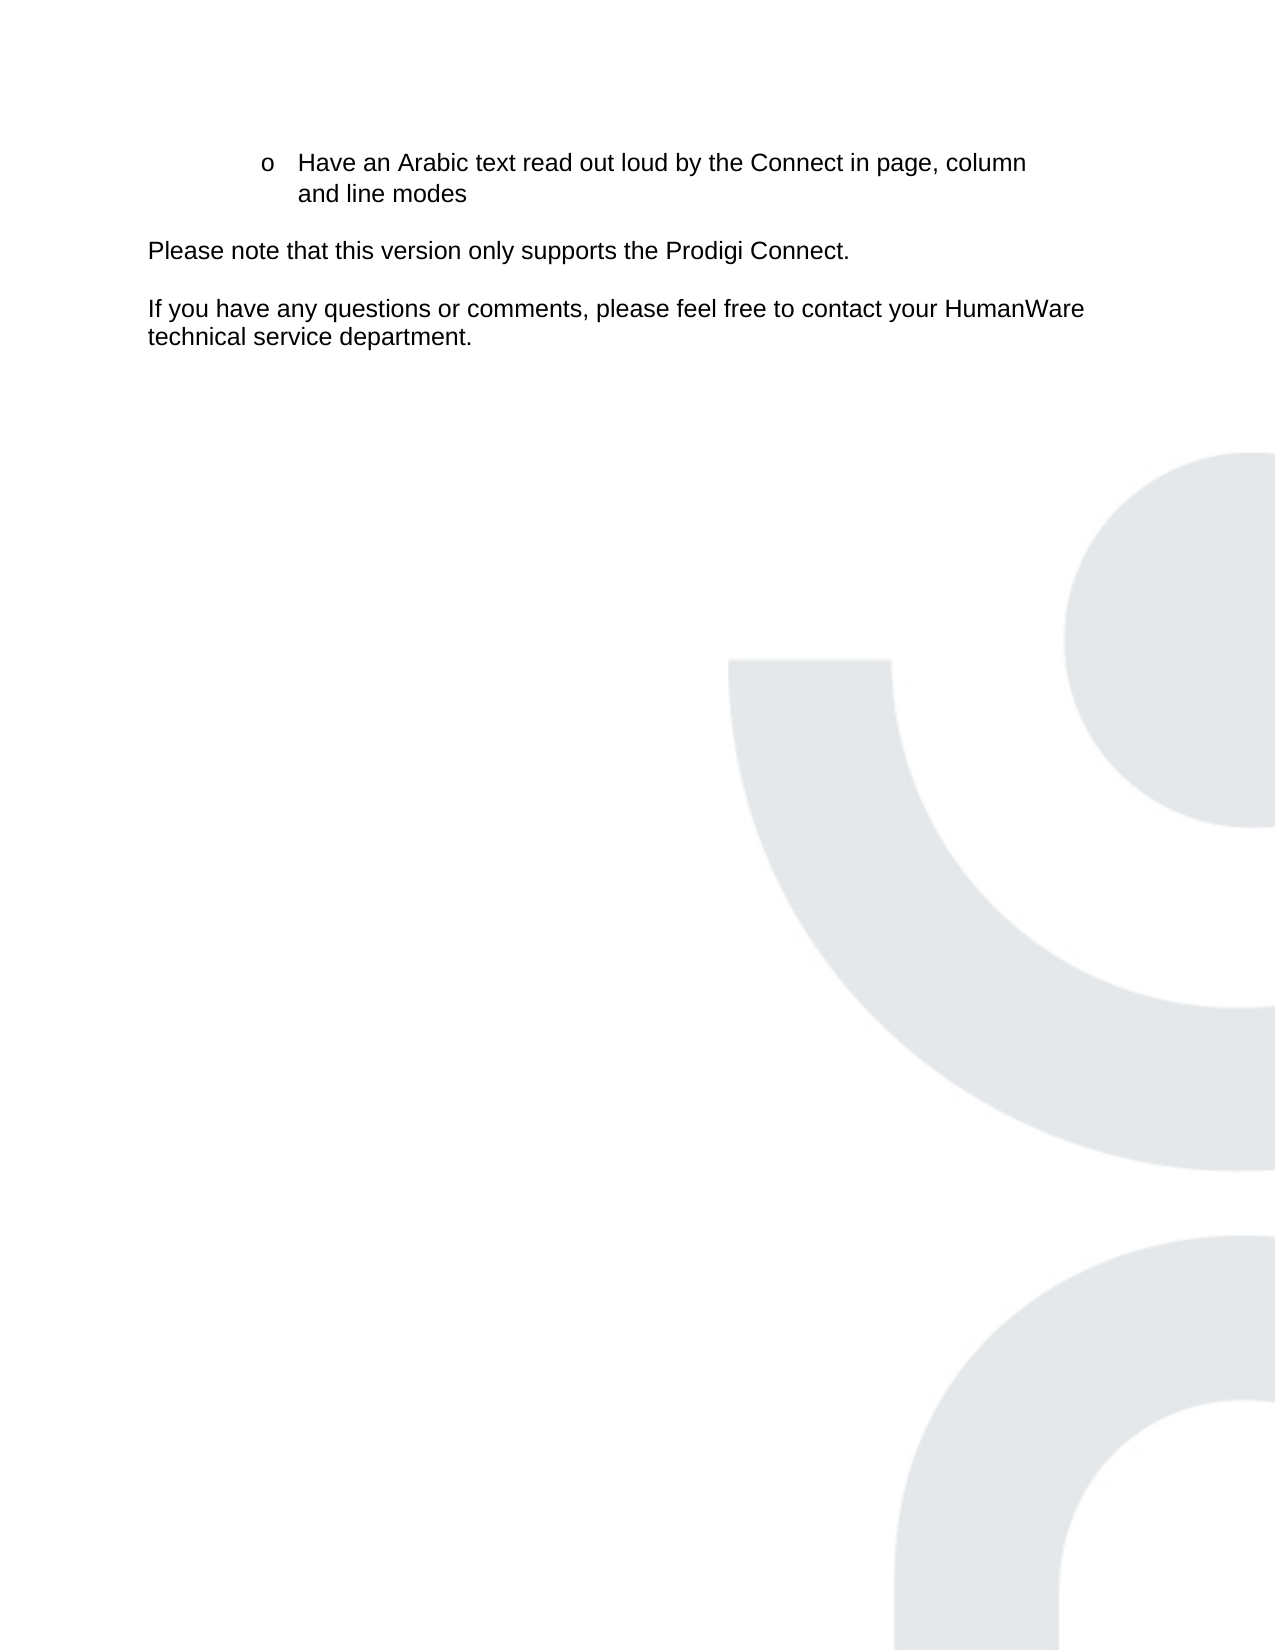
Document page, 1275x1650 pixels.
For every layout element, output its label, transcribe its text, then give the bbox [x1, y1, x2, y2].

text Please note that this version only supports the Prodigi Connect. [148, 236, 1127, 265]
picture [691, 428, 1275, 1650]
list Have an Arabic text read out loud by the Connect in page, column and line modes [260, 148, 1052, 207]
text If you have any questions or comments, please feel free to contact your HumanWare technical service department. [148, 293, 1127, 351]
